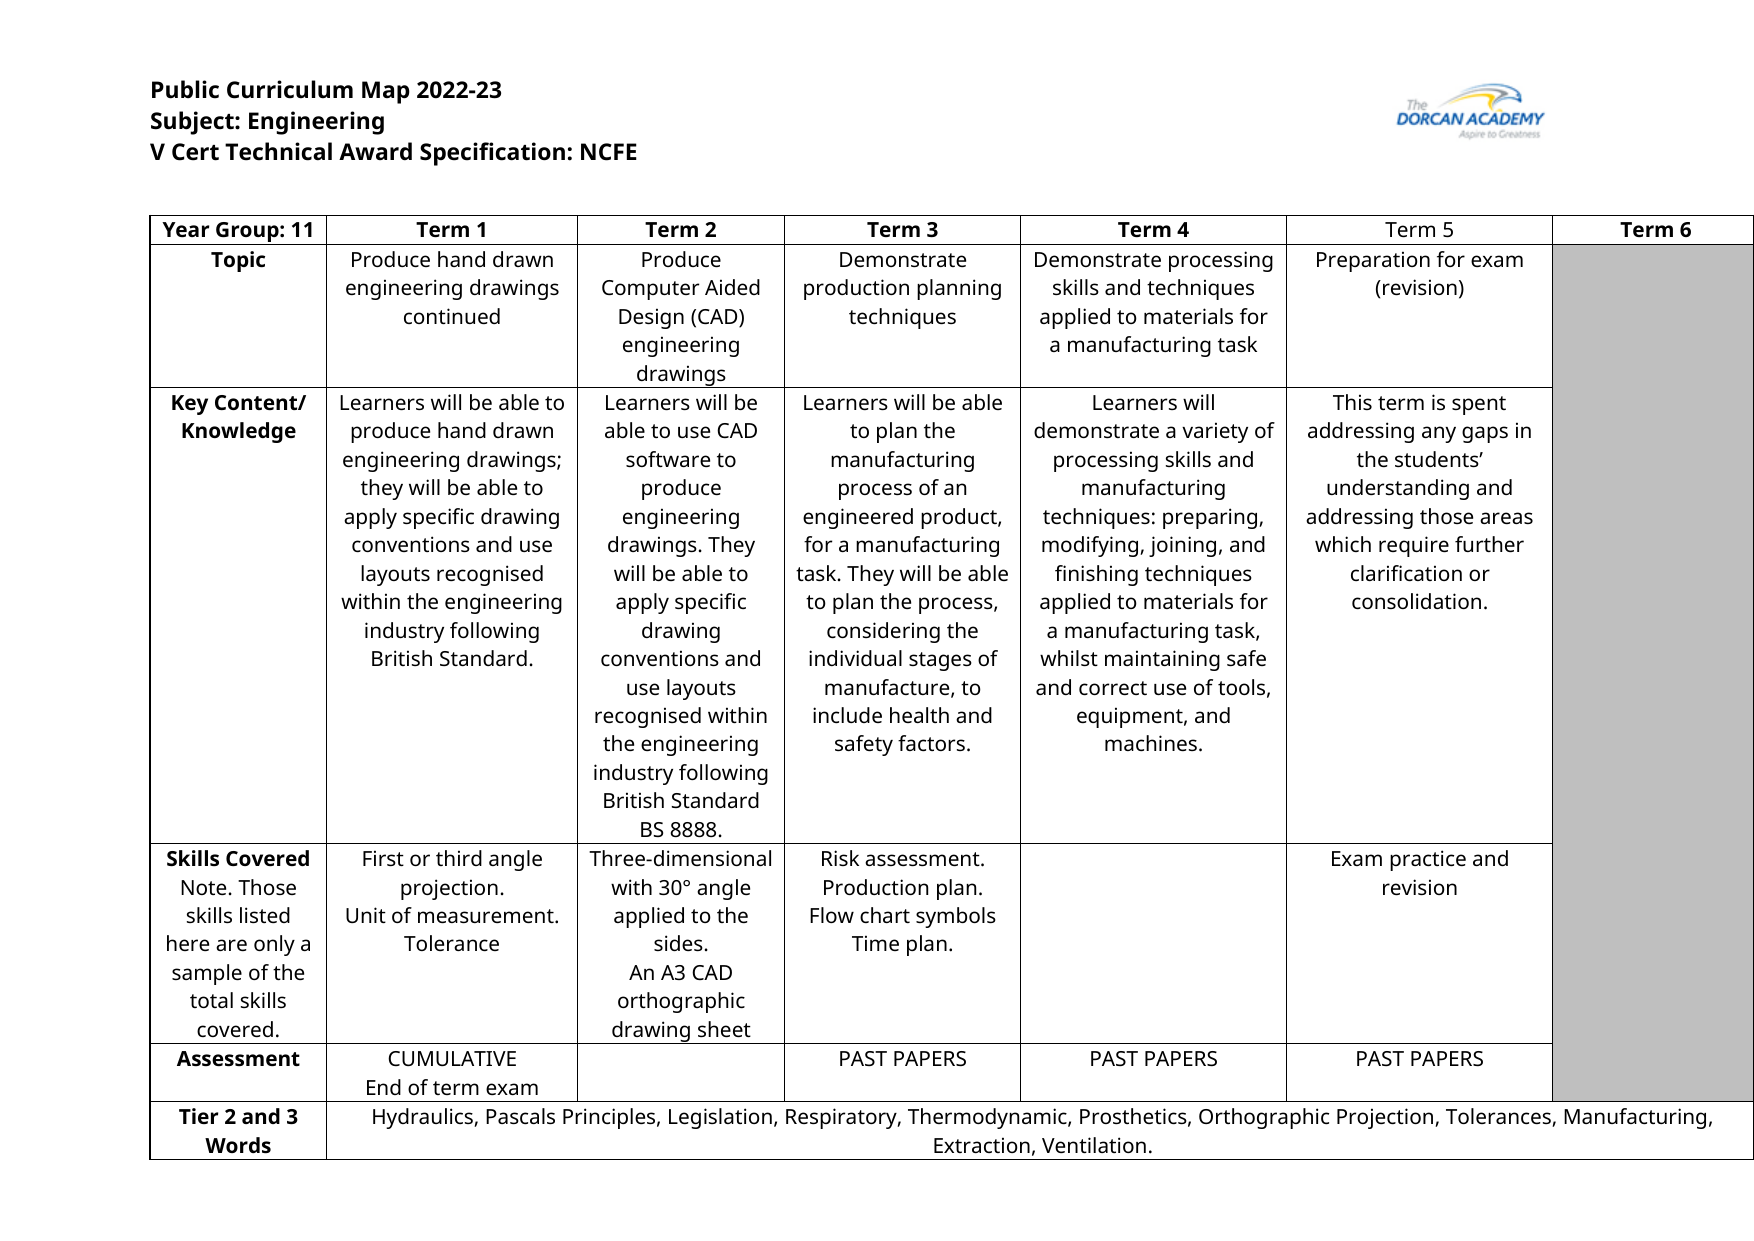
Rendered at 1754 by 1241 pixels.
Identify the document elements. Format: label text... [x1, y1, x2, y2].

table_cell PAST PAPERS [785, 1044, 1020, 1101]
table_header Term 1 [327, 216, 577, 244]
table_cell Produce Computer Aided Design (CAD) engineering drawings [578, 245, 784, 387]
table_cell This term is spent addressing any gaps in the students’ understanding and addressing those areas which require further clarification or consolidation. [1287, 388, 1552, 843]
table_cell Exam practice and revision [1287, 844, 1552, 1043]
table_header Term 6 [1553, 216, 1753, 244]
table_cell CUMULATIVE End of term exam [327, 1044, 577, 1101]
table_header Term 2 [578, 216, 784, 244]
table_cell [1553, 245, 1753, 1101]
table_cell Risk assessment. Production plan. Flow chart symbols Time plan. [785, 844, 1020, 1043]
table_cell Produce hand drawn engineering drawings continued [327, 245, 577, 387]
table_cell Learners will be able to plan the manufacturing process of an engineered product, for a manufacturing task. They will be able to plan the process, considering the individual stages of manufacture, to include health and safety factors. [785, 388, 1020, 843]
table_cell Topic [151, 245, 326, 387]
table_cell Demonstrate processing skills and techniques applied to materials for a manufacturing task [1021, 245, 1286, 387]
table_cell Demonstrate production planning techniques [785, 245, 1020, 387]
table_cell Skills Covered Note. Those skills listed here are only a sample of the total skills covered. [151, 844, 326, 1043]
table_cell Preparation for exam (revision) [1287, 245, 1552, 387]
table_cell Key Content/ Knowledge [151, 388, 326, 843]
table_cell [578, 1044, 784, 1101]
table_cell Learners will be able to produce hand drawn engineering drawings; they will be able to apply specific drawing conventions and use layouts recognised within the engineering industry following British Standard. [327, 388, 577, 843]
table_cell Hydraulics, Pascals Principles, Legislation, Respiratory, Thermodynamic, Prosthetics, Orthographic Projection, Tolerances, Manufacturing, Extraction, Ventilation. [327, 1102, 1753, 1159]
table_cell Assessment [151, 1044, 326, 1101]
table_cell Three-dimensional with 30° angle applied to the sides. An A3 CAD orthographic drawing sheet [578, 844, 784, 1043]
table_cell Learners will demonstrate a variety of processing skills and manufacturing techniques: preparing, modifying, joining, and finishing techniques applied to materials for a manufacturing task, whilst maintaining safe and correct use of tools, equipment, and machines. [1021, 388, 1286, 843]
table_cell [1021, 844, 1286, 1043]
table_cell PAST PAPERS [1287, 1044, 1552, 1101]
table_header Term 5 [1287, 216, 1552, 244]
table_header Year Group: 11 [151, 216, 326, 244]
table_header Term 3 [785, 216, 1020, 244]
table_cell First or third angle projection. Unit of measurement. Tolerance [327, 844, 577, 1043]
table_cell PAST PAPERS [1021, 1044, 1286, 1101]
table_cell Learners will be able to use CAD software to produce engineering drawings. They will be able to apply specific drawing conventions and use layouts recognised within the engineering industry following British Standard BS 8888. [578, 388, 784, 843]
table_header Term 4 [1021, 216, 1286, 244]
table_cell Tier 2 and 3 Words [151, 1102, 326, 1159]
